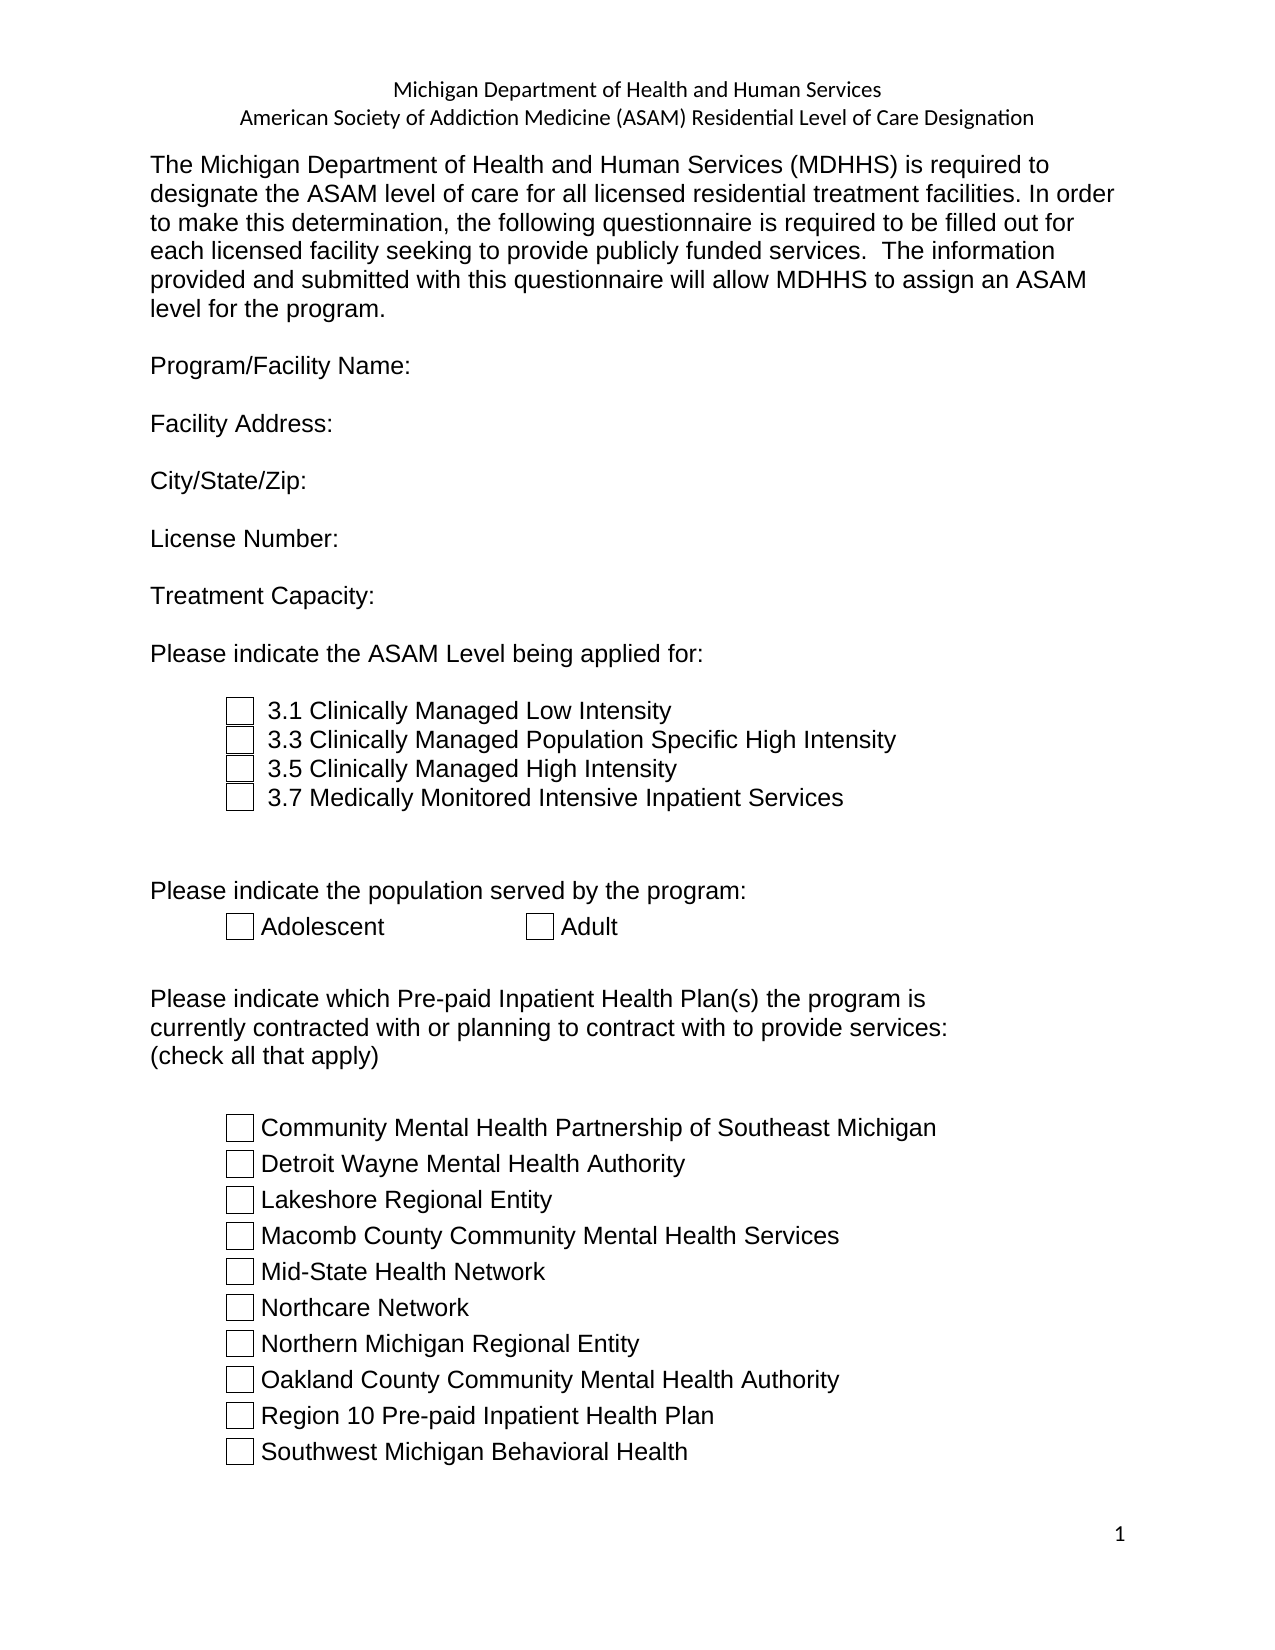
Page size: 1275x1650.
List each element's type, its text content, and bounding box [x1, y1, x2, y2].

text Please indicate the population served by the program: [150, 876, 1004, 905]
text Macomb County Community Mental Health Services [225, 1221, 1004, 1250]
text Facility Address: [150, 409, 1125, 466]
text Detroit Wayne Mental Health Authority [225, 1149, 1004, 1178]
text Adolescent Adult [225, 912, 1004, 941]
text Region 10 Pre-paid Inpatient Health Plan [225, 1401, 1004, 1429]
text Southwest Michigan Behavioral Health [225, 1437, 1004, 1465]
text Lakeshore Regional Entity [225, 1185, 1004, 1214]
text The Michigan Department of Health and Human Services (MDHHS) is required to designate the ASAM level of care for all licensed residential treatment facilities. In order to make this determination, the following questionnaire is required to be filled out for each licensed facility seeking to provide publicly funded services. The information provided and submitted with this questionnaire will allow MDHHS to assign an ASAM level for the program. [150, 150, 1125, 322]
text 3.5 Clinically Managed High Intensity [225, 754, 1125, 782]
text Treatment Capacity: [150, 581, 1125, 610]
text 3.1 Clinically Managed Low Intensity [225, 696, 1125, 725]
text Program/Facility Name: [150, 351, 1125, 409]
text 3.3 Clinically Managed Population Specific High Intensity [225, 725, 1125, 754]
text City/State/Zip: [150, 466, 1125, 524]
text Please indicate the ASAM Level being applied for: [150, 639, 1125, 667]
text 3.7 Medically Monitored Intensive Inpatient Services [225, 782, 1125, 811]
text Mid-State Health Network [225, 1257, 1004, 1286]
text Please indicate which Pre-paid Inpatient Health Plan(s) the program is currently contracted with or planning to contract with to provide services: (check all that apply) [150, 984, 1004, 1070]
text Oakland County Community Mental Health Authority [225, 1365, 1004, 1393]
text Northern Michigan Regional Entity [225, 1329, 1004, 1357]
text Northcare Network [225, 1293, 1004, 1322]
text License Number: [150, 524, 1125, 581]
text Community Mental Health Partnership of Southeast Michigan [225, 1113, 1004, 1142]
